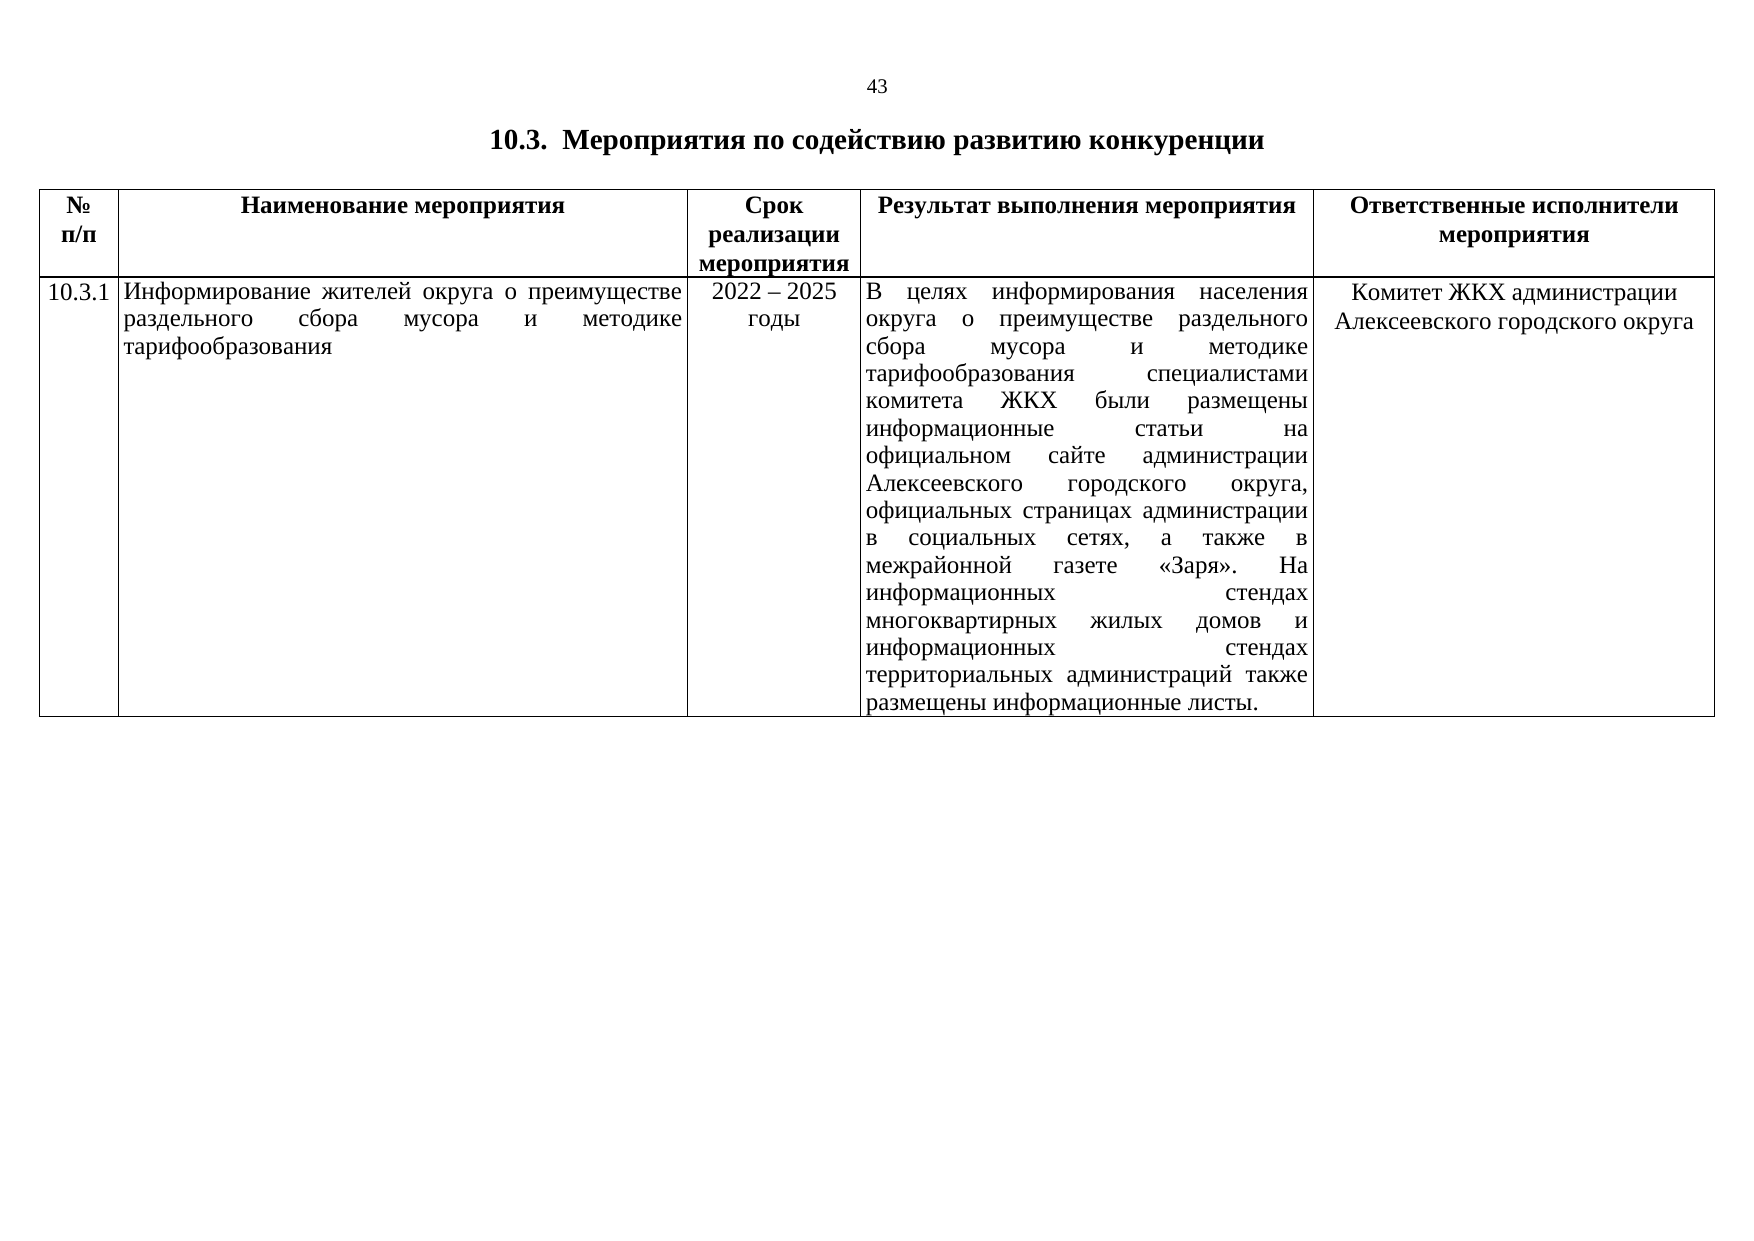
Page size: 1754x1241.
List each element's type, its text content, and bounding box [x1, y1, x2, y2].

text 10.3. Мероприятия по содействию развитию конкуренции [118, 122, 1636, 156]
table_cell 2022 – 2025 годы [688, 278, 860, 716]
table_cell Информирование жителей округа о преимуществе раздельного сбора мусора и методике тарифообразования [119, 278, 687, 716]
table_cell В целях информирования населения округа о преимуществе раздельного сбора мусора и методике тарифообразования специалистами комитета ЖКХ были размещены информационные статьи на официальном сайте администрации Алексеевского городского округа, официальных страницах администрации в социальных сетях, а также в межрайонной газете «Заря». На информационных стендах многоквартирных жилых домов и информационных стендах территориальных администраций также размещены информационные листы. [861, 278, 1313, 716]
table_header Результат выполнения мероприятия [861, 190, 1313, 276]
table_header Срок реализации мероприятия [688, 190, 860, 276]
table_cell Комитет ЖКХ администрации Алексеевского городского округа [1314, 278, 1714, 716]
table_header Ответственные исполнители мероприятия [1314, 190, 1714, 276]
table_cell 10.3.1 [40, 278, 118, 716]
table_header № п/п [40, 190, 118, 276]
table_header Наименование мероприятия [119, 190, 687, 276]
